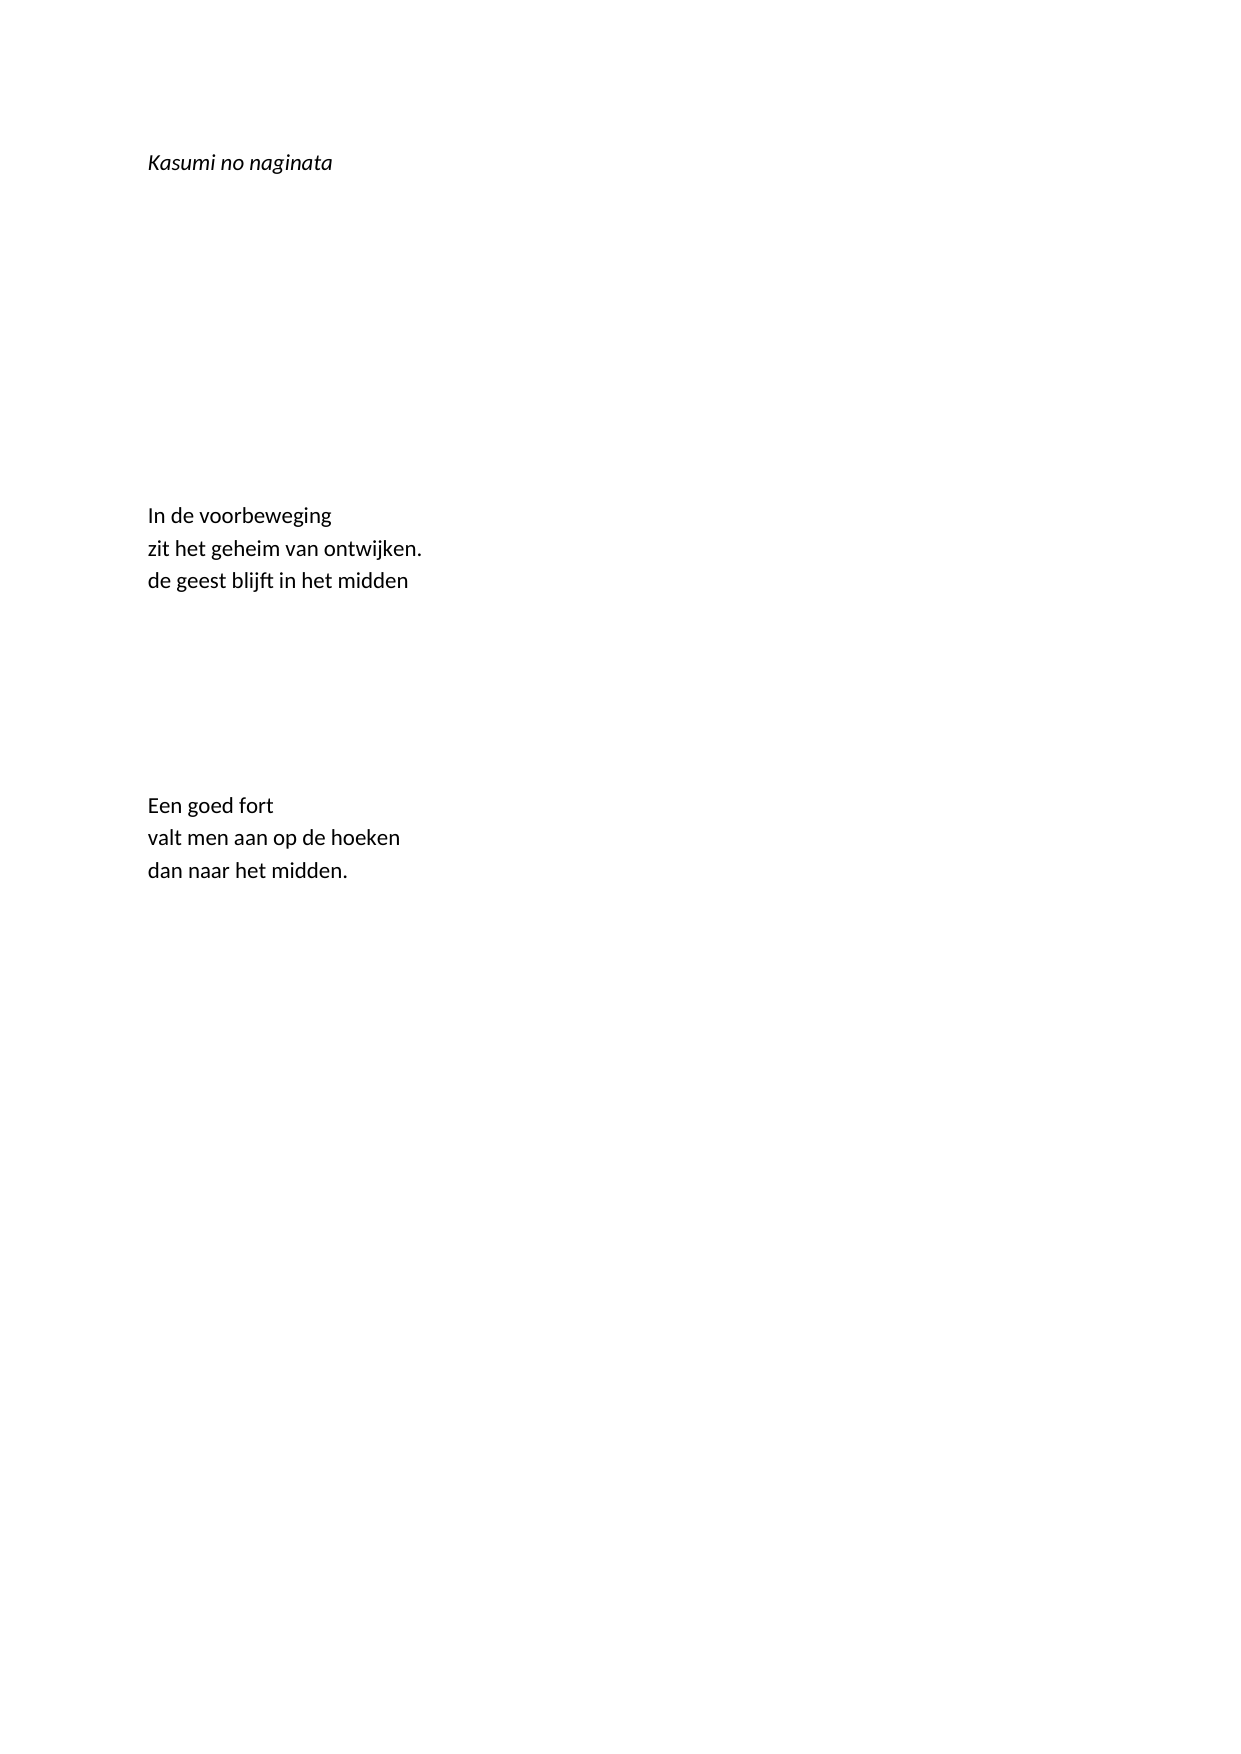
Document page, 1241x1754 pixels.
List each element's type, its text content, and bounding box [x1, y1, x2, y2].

text zit het geheim van ontwijken. [148, 534, 1093, 562]
text In de voorbeweging [148, 502, 1093, 530]
text valt men aan op de hoeken [148, 823, 1093, 852]
text Een goed fort [148, 791, 1093, 819]
text de geest blijft in het midden [148, 566, 1093, 594]
text dan naar het midden. [148, 856, 1093, 884]
text Kasumi no naginata [148, 148, 1093, 176]
